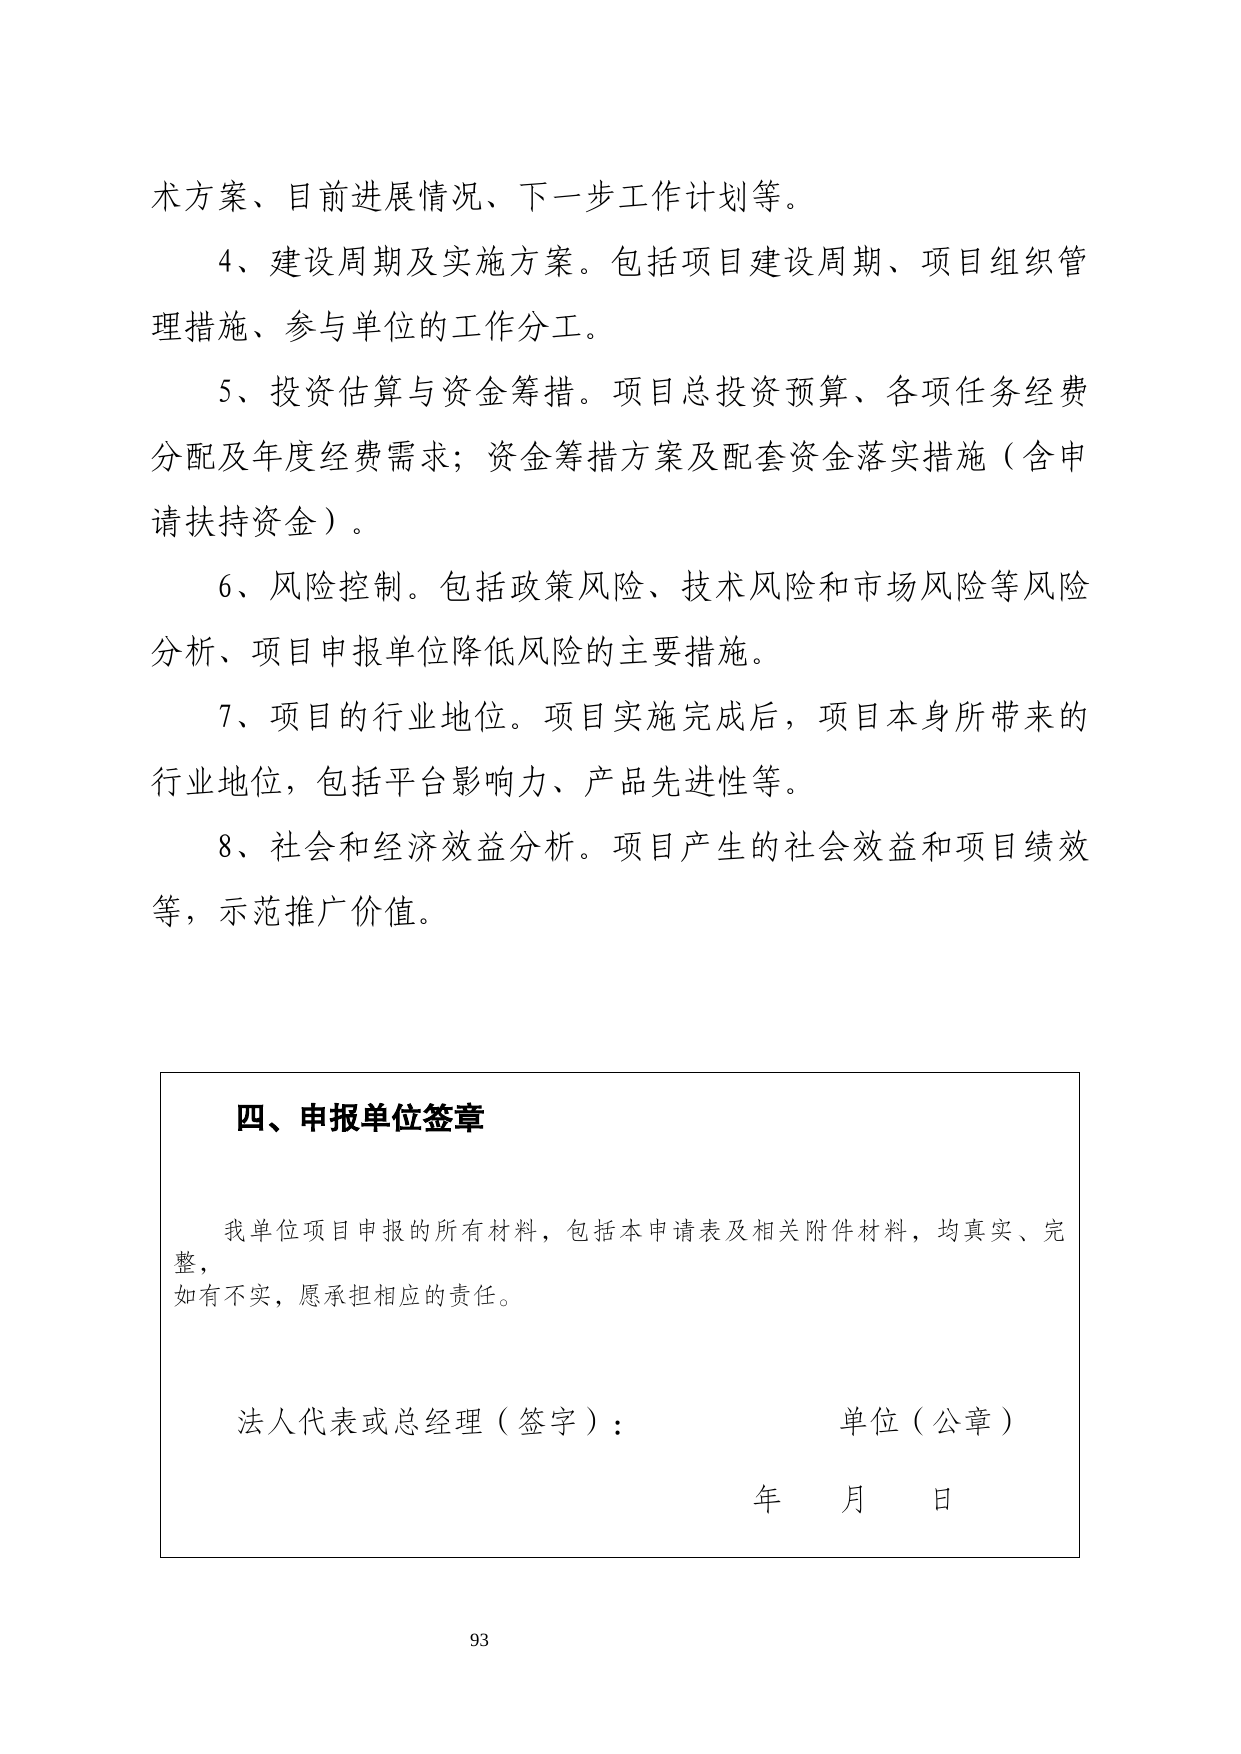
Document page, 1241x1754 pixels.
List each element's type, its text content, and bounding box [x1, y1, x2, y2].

text 5、投资估算与资金筹措。项目总投资预算、各项任务经费分配及年度经费需求；资金筹措方案及配套资金落实措施（含申请扶持资金）。 [150, 357, 1090, 552]
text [150, 162, 1090, 227]
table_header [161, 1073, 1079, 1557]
text 4、建设周期及实施方案。包括项目建设周期、项目组织管理措施、参与单位的工作分工。 [150, 227, 1090, 357]
text 7、项目的行业地位。项目实施完成后，项目本身所带来的行业地位，包括平台影响力、产品先进性等。 [150, 682, 1090, 812]
text 6、风险控制。包括政策风险、技术风险和市场风险等风险分析、项目申报单位降低风险的主要措施。 [150, 552, 1090, 682]
text 8、社会和经济效益分析。项目产生的社会效益和项目绩效等，示范推广价值。 [150, 812, 1090, 942]
